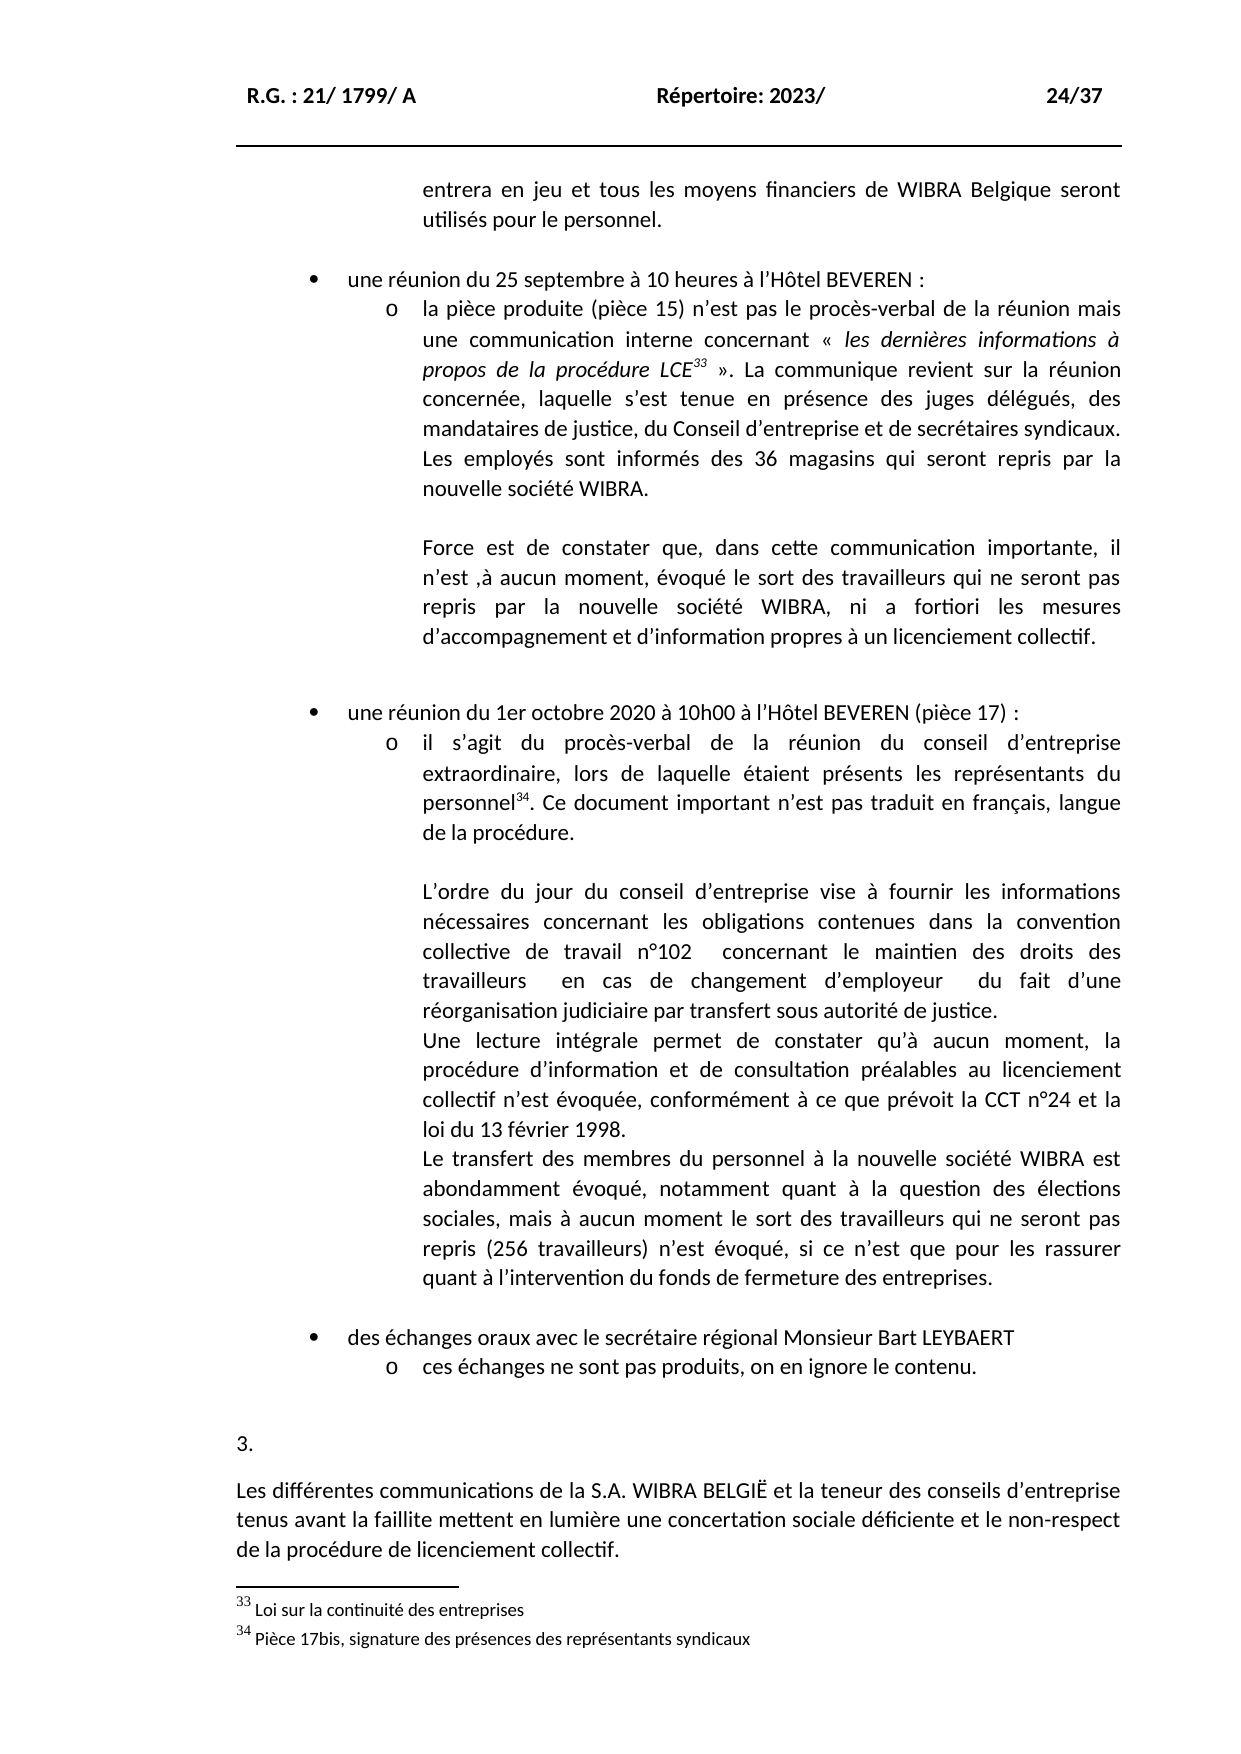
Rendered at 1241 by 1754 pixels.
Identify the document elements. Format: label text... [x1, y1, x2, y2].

text L’ordre du jour du conseil d’entreprise vise à fournir les informations nécessaires concernant les obligations contenues dans la convention collective de travail n°102 concernant le maintien des droits des travailleurs en cas de changement d’employeur du fait d’une réorganisation judiciaire par transfert sous autorité de justice. [422, 877, 1122, 1024]
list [385, 176, 1122, 233]
list une réunion du 1er octobre 2020 à 10h00 à l’Hôtel BEVEREN (pièce 17) : [310, 698, 1122, 726]
text Une lecture intégrale permet de constater qu’à aucun moment, la procédure d’information et de consultation préalables au licenciement collectif n’est évoquée, conformément à ce que prévoit la CCT n°24 et la loi du 13 février 1998. [422, 1026, 1122, 1143]
text Les différentes communications de la S.A. WIBRA BELGIË et la teneur des conseils d’entreprise tenus avant la faillite mettent en lumière une concertation sociale déficiente et le non-respect de la procédure de licenciement collectif. [236, 1476, 1122, 1563]
list la pièce produite (pièce 15) n’est pas le procès-verbal de la réunion mais une communication interne concernant « les dernières informations à propos de la procédure LCE ». La communique revient sur la réunion concernée, laquelle s’est tenue en présence des juges délégués, des mandataires de justice, du Conseil d’entreprise et de secrétaires syndicaux. Les employés sont informés des 36 magasins qui seront repris par la nouvelle société WIBRA. [385, 294, 1122, 502]
list ces échanges ne sont pas produits, on en ignore le contenu. [385, 1352, 1122, 1382]
text 3. [236, 1429, 1122, 1458]
text Le transfert des membres du personnel à la nouvelle société WIBRA est abondamment évoqué, notamment quant à la question des élections sociales, mais à aucun moment le sort des travailleurs qui ne seront pas repris (256 travailleurs) n’est évoqué, si ce n’est que pour les rassurer quant à l’intervention du fonds de fermeture des entreprises. [422, 1144, 1122, 1291]
list des échanges oraux avec le secrétaire régional Monsieur Bart LEYBAERT [310, 1323, 1122, 1351]
text Force est de constater que, dans cette communication importante, il n’est ,à aucun moment, évoqué le sort des travailleurs qui ne seront pas repris par la nouvelle société WIBRA, ni a fortiori les mesures d’accompagnement et d’information propres à un licenciement collectif. [422, 533, 1122, 650]
list il s’agit du procès-verbal de la réunion du conseil d’entreprise extraordinaire, lors de laquelle étaient présents les représentants du personnel. Ce document important n’est pas traduit en français, langue de la procédure. [385, 728, 1122, 846]
list une réunion du 25 septembre à 10 heures à l’Hôtel BEVEREN : [310, 265, 1122, 293]
